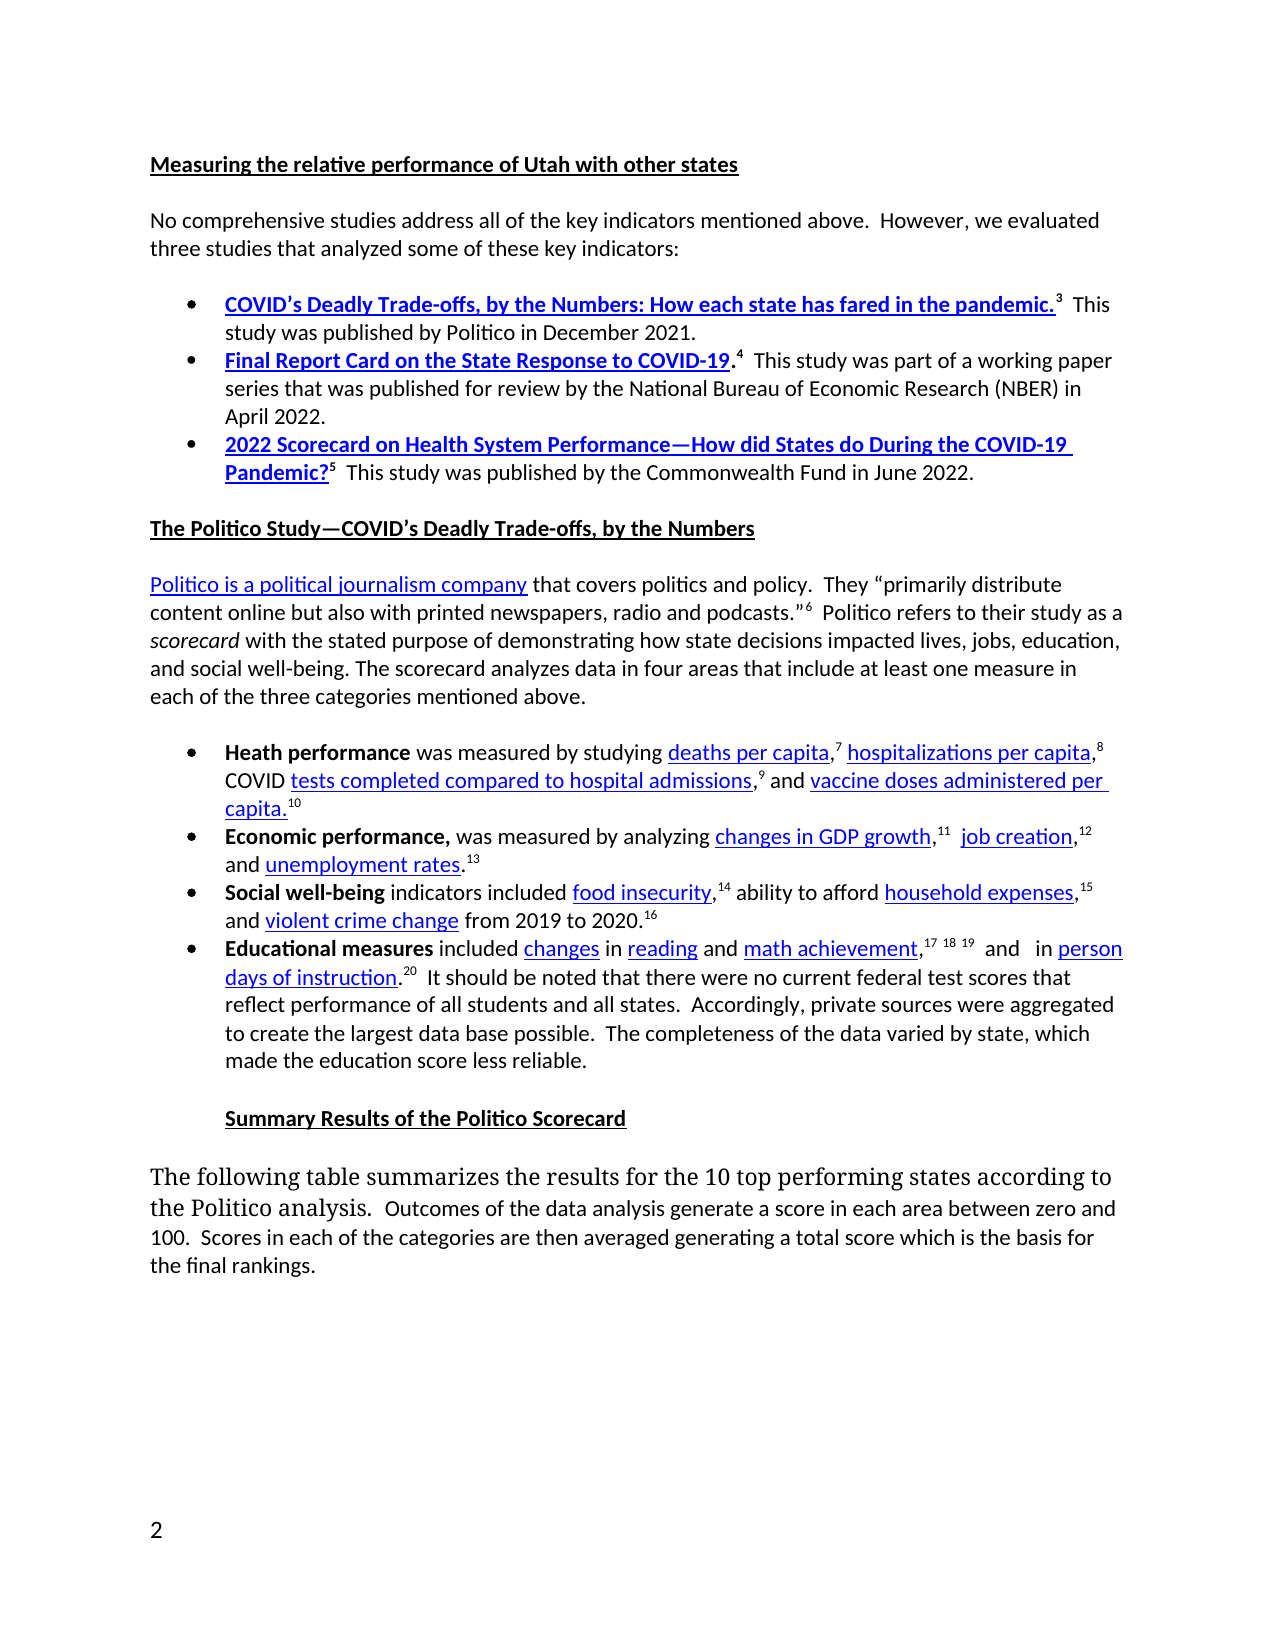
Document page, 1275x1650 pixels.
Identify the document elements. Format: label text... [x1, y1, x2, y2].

list Final Report Card on the State Response to COVID-19. This study was part of a working paper series that was published for review by the National Bureau of Economic Research (NBER) in April 2022. [187, 346, 1125, 430]
text Measuring the relative performance of Utah with other states [150, 150, 1125, 178]
list Educational measures included changes in reading and math achievement, and in person days of instruction. It should be noted that there were no current federal test scores that reflect performance of all students and all states. Accordingly, private sources were aggregated to create the largest data base possible. The completeness of the data varied by state, which made the education score less reliable. [187, 934, 1125, 1075]
list 2022 Scorecard on Health System Performance—How did States do During the COVID-19 Pandemic? This study was published by the Commonwealth Fund in June 2022. [187, 430, 1125, 486]
list Heath performance was measured by studying deaths per capita, hospitalizations per capita, COVID tests completed compared to hospital admissions, and vaccine doses administered per capita. [187, 738, 1125, 822]
text The following table summarizes the results for the 10 top performing states according to the Politico analysis. Outcomes of the data analysis generate a score in each area between zero and 100. Scores in each of the categories are then averaged generating a total score which is the basis for the final rankings. [150, 1161, 1125, 1279]
list COVID’s Deadly Trade-offs, by the Numbers: How each state has fared in the pandemic. This study was published by Politico in December 2021. [187, 290, 1125, 346]
text The Politico Study—COVID’s Deadly Trade-offs, by the Numbers [150, 514, 1125, 542]
list Social well-being indicators included food insecurity, ability to afford household expenses, and violent crime change from 2019 to 2020. [187, 878, 1125, 934]
list Economic performance, was measured by analyzing changes in GDP growth, job creation, and unemployment rates. [187, 822, 1125, 878]
text Summary Results of the Politico Scorecard [150, 1104, 1125, 1132]
text No comprehensive studies address all of the key indicators mentioned above. However, we evaluated three studies that analyzed some of these key indicators: [150, 206, 1125, 262]
text Politico is a political journalism company that covers politics and policy. They “primarily distribute content online but also with printed newspapers, radio and podcasts.” Politico refers to their study as a scorecard with the stated purpose of demonstrating how state decisions impacted lives, jobs, education, and social well-being. The scorecard analyzes data in four areas that include at least one measure in each of the three categories mentioned above. [150, 570, 1125, 710]
